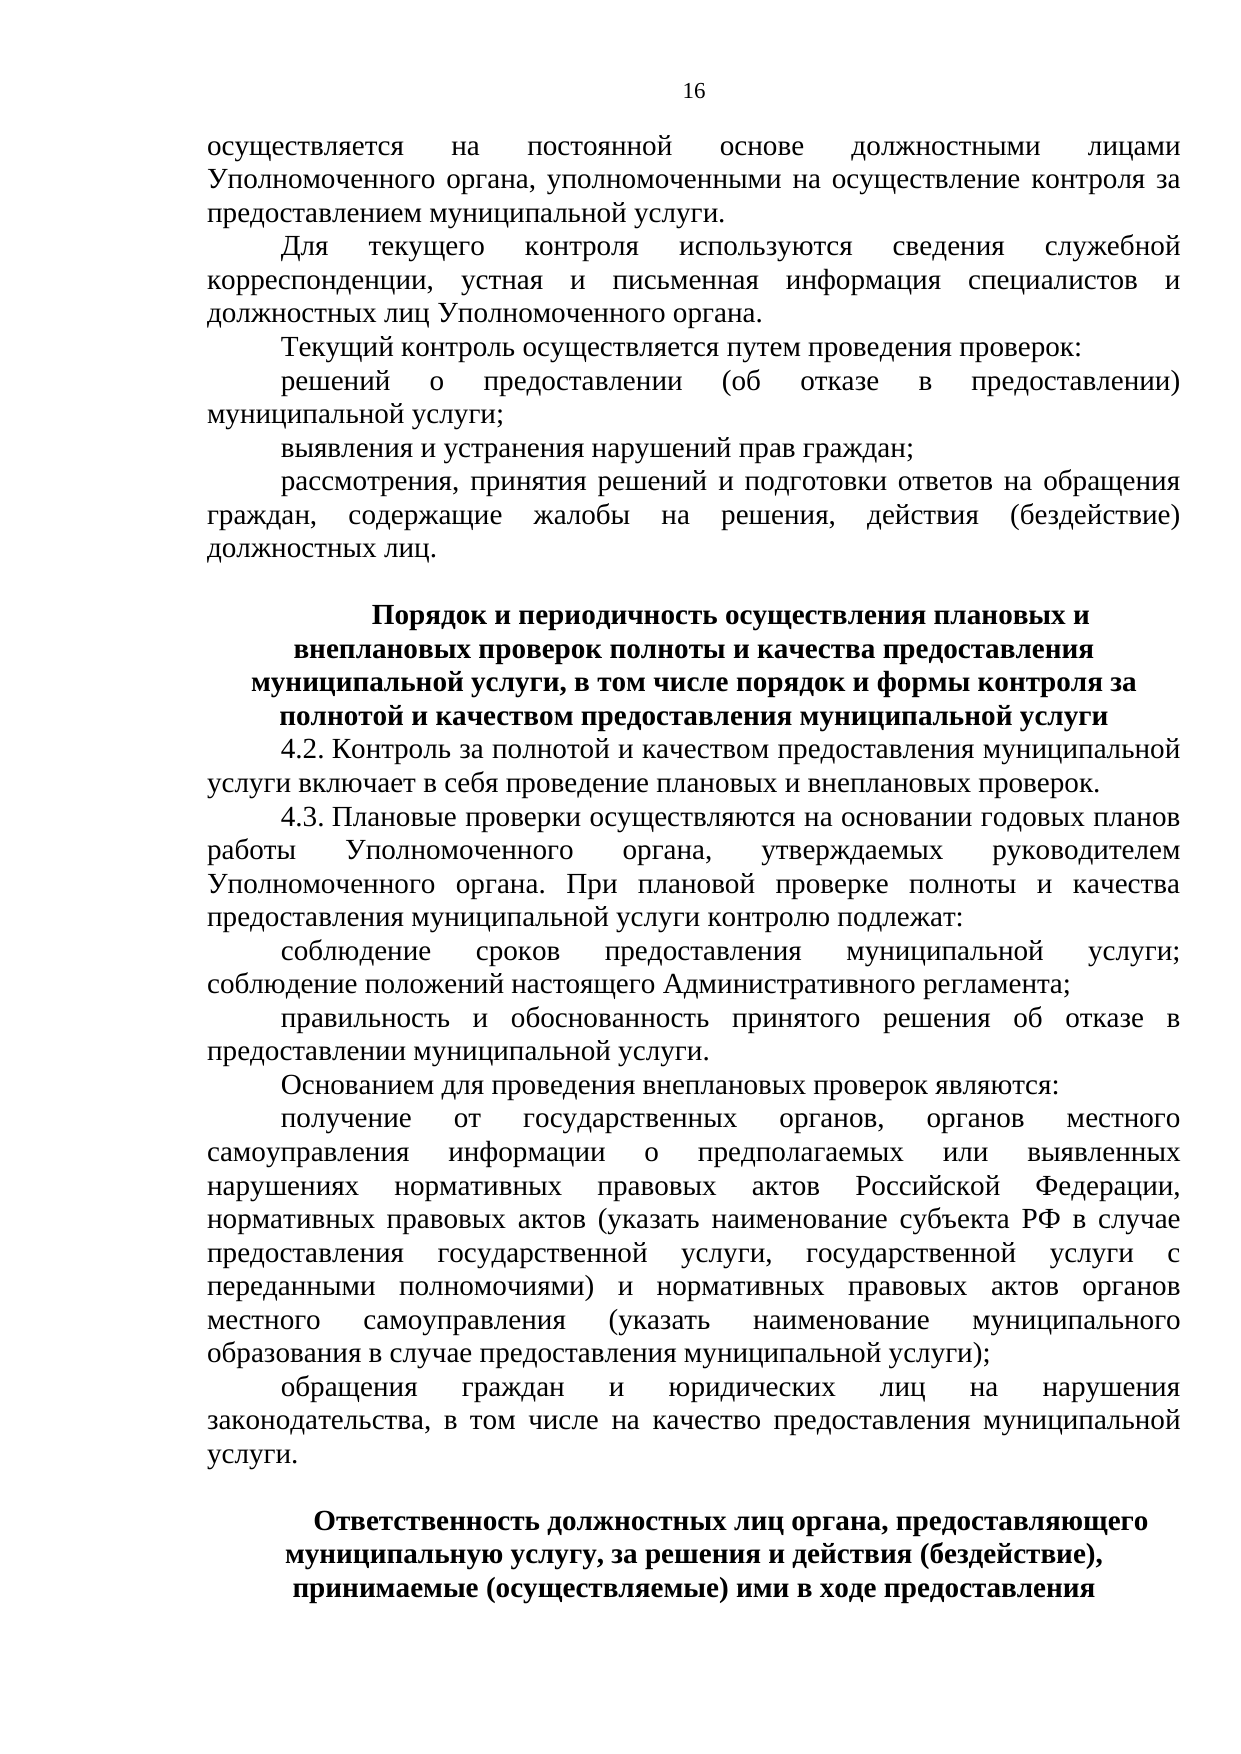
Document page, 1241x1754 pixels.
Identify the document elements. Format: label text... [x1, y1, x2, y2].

text 4.3. Плановые проверки осуществляются на основании годовых планов работы Уполномоченного органа, утверждаемых руководителем Уполномоченного органа. При плановой проверке полноты и качества предоставления муниципальной услуги контролю подлежат: [207, 799, 1181, 933]
text обращения граждан и юридических лиц на нарушения законодательства, в том числе на качество предоставления муниципальной услуги. [207, 1369, 1181, 1469]
text Порядок и периодичность осуществления плановых и внеплановых проверок полноты и качества предоставления муниципальной услуги, в том числе порядок и формы контроля за полнотой и качеством предоставления муниципальной услуги [207, 597, 1181, 732]
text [207, 1503, 1181, 1604]
text получение от государственных органов, органов местного самоуправления информации о предполагаемых или выявленных нарушениях нормативных правовых актов Российской Федерации, нормативных правовых актов (указать наименование субъекта РФ в случае предоставления государственной услуги, государственной услуги с переданными полномочиями) и нормативных правовых актов органов местного самоуправления (указать наименование муниципального образования в случае предоставления муниципальной услуги); [207, 1101, 1181, 1369]
text выявления и устранения нарушений прав граждан; [207, 430, 1181, 463]
text соблюдение сроков предоставления муниципальной услуги; соблюдение положений настоящего Административного регламента; [207, 933, 1181, 1000]
text Для текущего контроля используются сведения служебной корреспонденции, устная и письменная информация специалистов и должностных лиц Уполномоченного органа. [207, 228, 1181, 329]
text правильность и обоснованность принятого решения об отказе в предоставлении муниципальной услуги. [207, 1000, 1181, 1067]
text Текущий контроль осуществляется путем проведения проверок: [207, 329, 1181, 363]
text решений о предоставлении (об отказе в предоставлении) муниципальной услуги; [207, 363, 1181, 430]
text 4.2. Контроль за полнотой и качеством предоставления муниципальной услуги включает в себя проведение плановых и внеплановых проверок. [207, 732, 1181, 799]
text Основанием для проведения внеплановых проверок являются: [207, 1067, 1181, 1101]
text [207, 128, 1181, 228]
text рассмотрения, принятия решений и подготовки ответов на обращения граждан, содержащие жалобы на решения, действия (бездействие) должностных лиц. [207, 463, 1181, 564]
